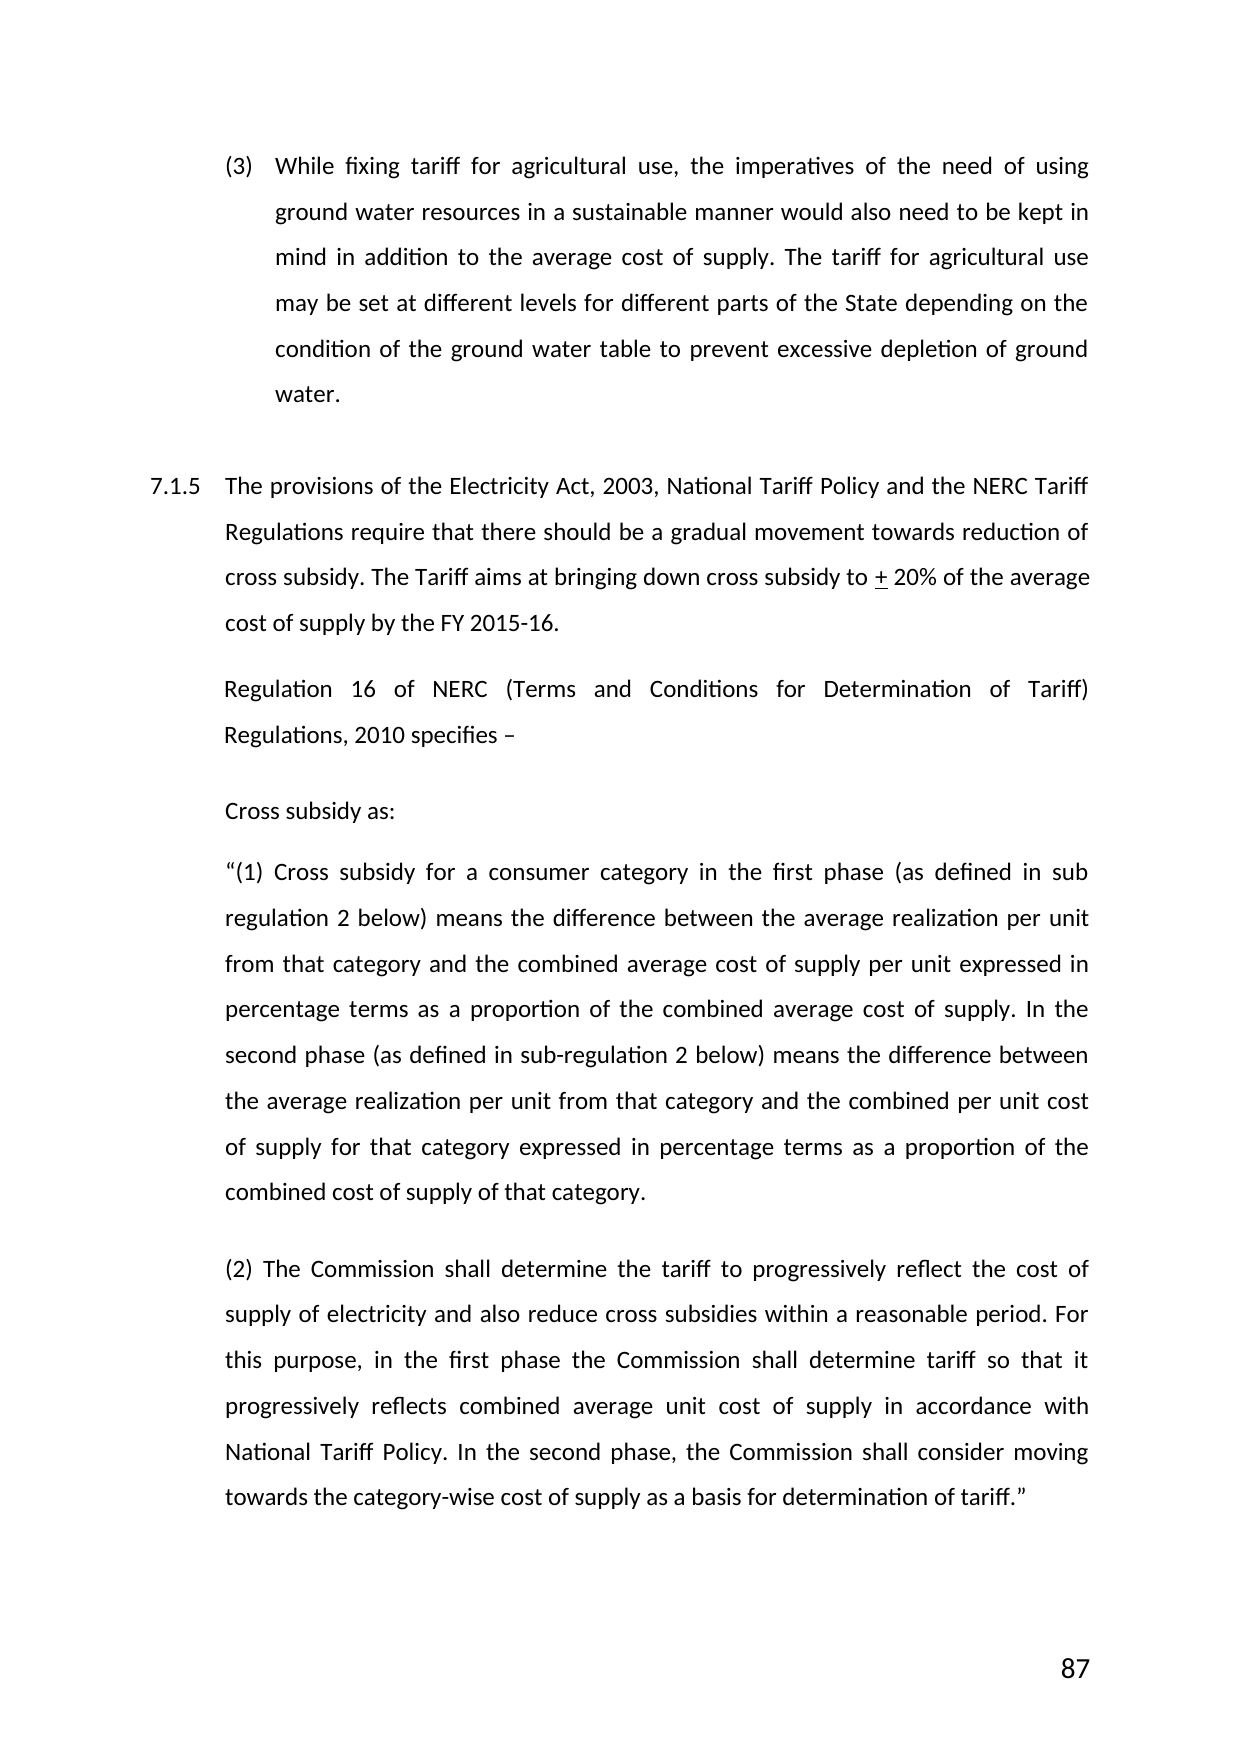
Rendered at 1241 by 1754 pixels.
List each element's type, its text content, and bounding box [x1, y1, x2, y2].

text Regulation 16 of NERC (Terms and Conditions for Determination of Tariff) Regulations, 2010 specifies – [224, 673, 1090, 749]
list The provisions of the Electricity Act, 2003, National Tariff Policy and the NERC Tariff Regulations require that there should be a gradual movement towards reduction of cross subsidy. The Tariff aims at bringing down cross subsidy to + 20% of the average cost of supply by the FY 2015-16. [150, 470, 1090, 638]
text “(1) Cross subsidy for a consumer category in the first phase (as defined in sub regulation 2 below) means the difference between the average realization per unit from that category and the combined average cost of supply per unit expressed in percentage terms as a proportion of the combined average cost of supply. In the second phase (as defined in sub-regulation 2 below) means the difference between the average realization per unit from that category and the combined per unit cost of supply for that category expressed in percentage terms as a proportion of the combined cost of supply of that category. [225, 856, 1090, 1207]
list While fixing tariff for agricultural use, the imperatives of the need of using ground water resources in a sustainable manner would also need to be kept in mind in addition to the average cost of supply. The tariff for agricultural use may be set at different levels for different parts of the State depending on the condition of the ground water table to prevent excessive depletion of ground water. [225, 150, 1090, 409]
text Cross subsidy as: [225, 795, 1077, 826]
text (2) The Commission shall determine the tariff to progressively reflect the cost of supply of electricity and also reduce cross subsidies within a reasonable period. For this purpose, in the first phase the Commission shall determine tariff so that it progressively reflects combined average unit cost of supply in accordance with National Tariff Policy. In the second phase, the Commission shall consider moving towards the category-wise cost of supply as a basis for determination of tariff.” [225, 1253, 1090, 1512]
